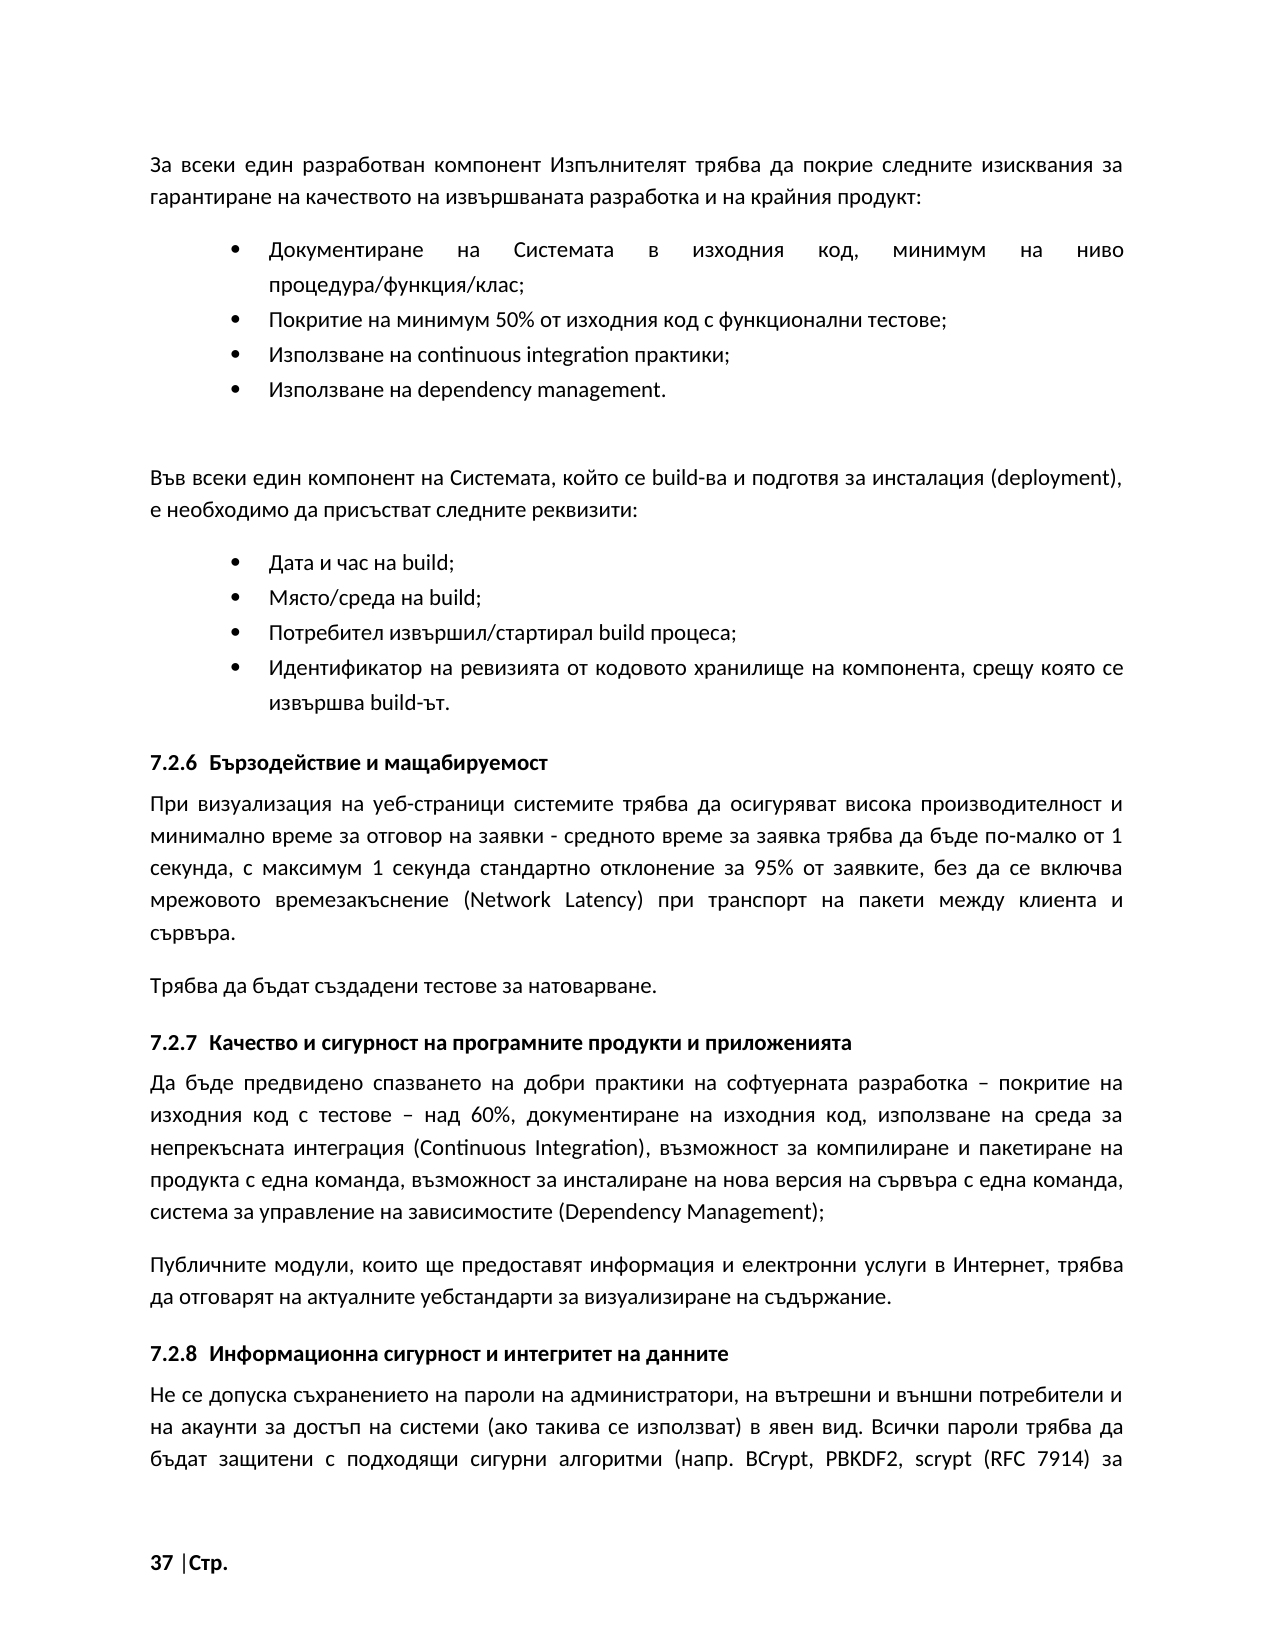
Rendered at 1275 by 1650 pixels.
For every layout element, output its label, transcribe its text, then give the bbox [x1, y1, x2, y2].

text Покритие на минимум 50% от изходния код с функционални тестове; [231, 305, 1125, 333]
text Потребител извършил/стартирал build процеса; [231, 618, 1125, 646]
text Публичните модули, които ще предоставят информация и електронни услуги в Интернет, трябва да отговарят на актуалните уебстандарти за визуализиране на съдържание. [150, 1250, 1125, 1310]
text При визуализация на уеб-страници системите трябва да осигуряват висока производителност и минимално време за отговор на заявки - средното време за заявка трябва да бъде по-малко от 1 секунда, с максимум 1 секунда стандартно отклонение за 95% от заявките, без да се включва мрежовото времезакъснение (Network Latency) при транспорт на пакети между клиента и сървъра. [150, 789, 1125, 946]
subtitle Бързодействие и мащабируемост [150, 748, 1125, 776]
text Дата и час на build; [231, 548, 1125, 576]
subtitle Информационна сигурност и интегритет на данните [150, 1339, 1125, 1368]
text Използване на continuous integration практики; [231, 340, 1125, 368]
text Документиране на Системата в изходния код, минимум на ниво процедура/функция/клас; [231, 235, 1125, 298]
text Да бъде предвидено спазването на добри практики на софтуерната разработка – покритие на изходния код с тестове – над 60%, документиране на изходния код, използване на среда за непрекъсната интеграция (Continuous Integration), възможност за компилиране и пакетиране на продукта с една команда, възможност за инсталиране на нова версия на сървъра с една команда, система за управление на зависимостите (Dependency Management); [150, 1068, 1125, 1225]
text За всеки един разработван компонент Изпълнителят трябва да покрие следните изисквания за гарантиране на качеството на извършваната разработка и на крайния продукт: [150, 150, 1125, 210]
text Използване на dependency management. [231, 375, 1125, 403]
subtitle Качество и сигурност на програмните продукти и приложенията [150, 1028, 1125, 1056]
text Идентификатор на ревизията от кодовото хранилище на компонента, срещу която се извършва build-ът. [231, 653, 1125, 716]
text Във всеки един компонент на Системата, който се build-ва и подготвя за инсталация (deployment), е необходимо да присъстват следните реквизити: [150, 463, 1125, 523]
text Трябва да бъдат създадени тестове за натоварване. [150, 971, 1125, 999]
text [150, 1380, 1125, 1472]
text Място/среда на build; [231, 583, 1125, 611]
